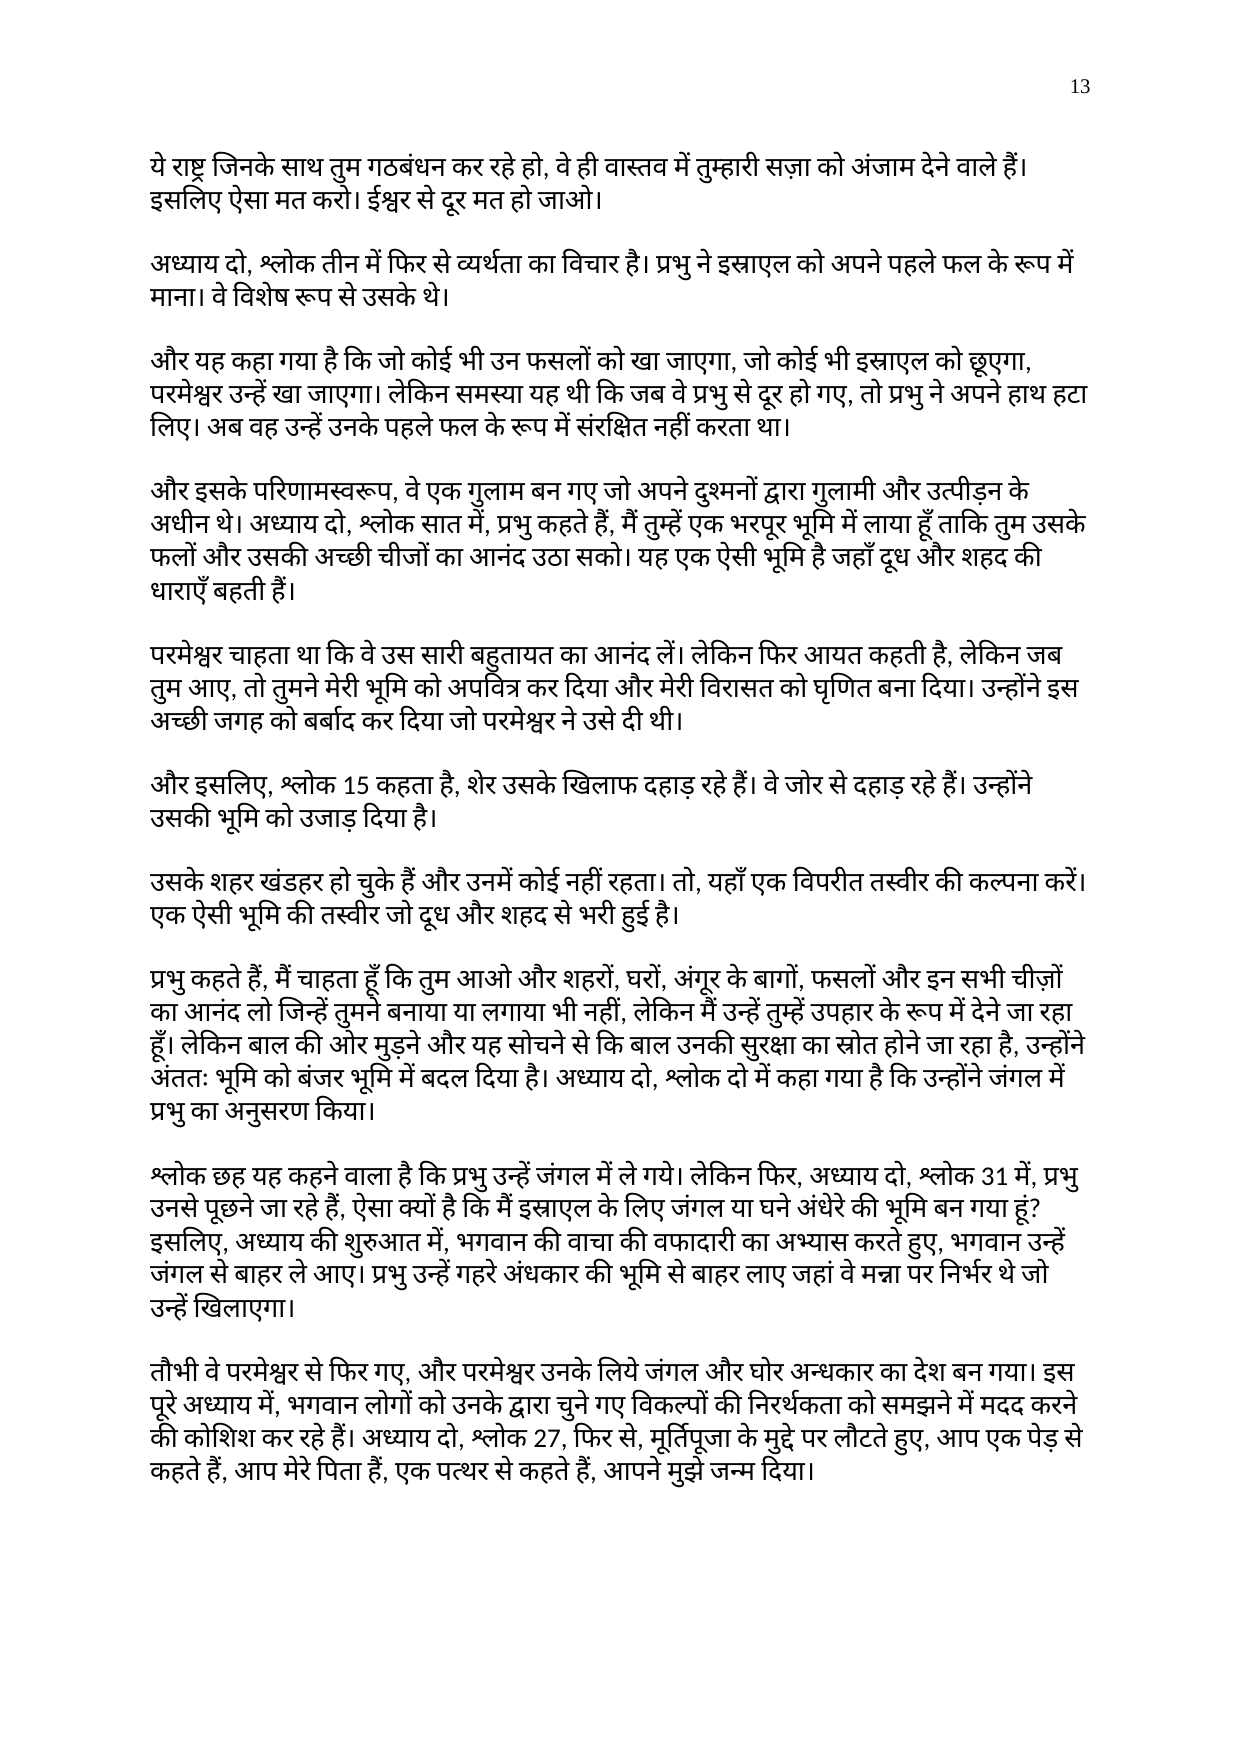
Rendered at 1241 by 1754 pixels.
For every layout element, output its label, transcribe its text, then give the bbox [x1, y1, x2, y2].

text और यह कहा गया है कि जो कोई भी उन फसलों को खा जाएगा, जो कोई भी इस्राएल को छूएगा, परमेश्वर उन्हें खा जाएगा। लेकिन समस्या यह थी कि जब वे प्रभु से दूर हो गए, तो प्रभु ने अपने हाथ हटा लिए। अब वह उन्हें उनके पहले फल के रूप में संरक्षित नहीं करता था। [150, 344, 1090, 443]
text अध्याय दो, श्लोक तीन में फिर से व्यर्थता का विचार है। प्रभु ने इस्राएल को अपने पहले फल के रूप में माना। वे विशेष रूप से उसके थे। [150, 247, 1090, 313]
text प्रभु कहते हैं, मैं चाहता हूँ कि तुम आओ और शहरों, घरों, अंगूर के बागों, फसलों और इन सभी चीज़ों का आनंद लो जिन्हें तुमने बनाया या लगाया भी नहीं, लेकिन मैं उन्हें तुम्हें उपहार के रूप में देने जा रहा हूँ। लेकिन बाल की ओर मुड़ने और यह सोचने से कि बाल उनकी सुरक्षा का स्रोत होने जा रहा है, उन्होंने अंततः भूमि को बंजर भूमि में बदल दिया है। अध्याय दो, श्लोक दो में कहा गया है कि उन्होंने जंगल में प्रभु का अनुसरण किया। [150, 962, 1090, 1127]
text ये राष्ट्र जिनके साथ तुम गठबंधन कर रहे हो, वे ही वास्तव में तुम्हारी सज़ा को अंजाम देने वाले हैं। इसलिए ऐसा मत करो। ईश्वर से दूर मत हो जाओ। [150, 150, 1090, 216]
text श्लोक छह यह कहने वाला है कि प्रभु उन्हें जंगल में ले गये। लेकिन फिर, अध्याय दो, श्लोक 31 में, प्रभु उनसे पूछने जा रहे हैं, ऐसा क्यों है कि मैं इस्राएल के लिए जंगल या घने अंधेरे की भूमि बन गया हूं? इसलिए, अध्याय की शुरुआत में, भगवान की वाचा की वफादारी का अभ्यास करते हुए, भगवान उन्हें जंगल से बाहर ले आए। प्रभु उन्हें गहरे अंधकार की भूमि से बाहर लाए जहां वे मन्ना पर निर्भर थे जो उन्हें खिलाएगा। [150, 1159, 1090, 1324]
text तौभी वे परमेश्वर से फिर गए, और परमेश्वर उनके लिये जंगल और घोर अन्धकार का देश बन गया। इस पूरे अध्याय में, भगवान लोगों को उनके द्वारा चुने गए विकल्पों की निरर्थकता को समझने में मदद करने की कोशिश कर रहे हैं। अध्याय दो, श्लोक 27, फिर से, मूर्तिपूजा के मुद्दे पर लौटते हुए, आप एक पेड़ से कहते हैं, आप मेरे पिता हैं, एक पत्थर से कहते हैं, आपने मुझे जन्म दिया। [150, 1355, 1090, 1487]
text और इसके परिणामस्वरूप, वे एक गुलाम बन गए जो अपने दुश्मनों द्वारा गुलामी और उत्पीड़न के अधीन थे। अध्याय दो, श्लोक सात में, प्रभु कहते हैं, मैं तुम्हें एक भरपूर भूमि में लाया हूँ ताकि तुम उसके फलों और उसकी अच्छी चीजों का आनंद उठा सको। यह एक ऐसी भूमि है जहाँ दूध और शहद की धाराएँ बहती हैं। [150, 474, 1090, 607]
text और इसलिए, श्लोक 15 कहता है, शेर उसके खिलाफ दहाड़ रहे हैं। वे जोर से दहाड़ रहे हैं। उन्होंने उसकी भूमि को उजाड़ दिया है। [150, 768, 1090, 834]
text परमेश्वर चाहता था कि वे उस सारी बहुतायत का आनंद लें। लेकिन फिर आयत कहती है, लेकिन जब तुम आए, तो तुमने मेरी भूमि को अपवित्र कर दिया और मेरी विरासत को घृणित बना दिया। उन्होंने इस अच्छी जगह को बर्बाद कर दिया जो परमेश्वर ने उसे दी थी। [150, 638, 1090, 737]
text उसके शहर खंडहर हो चुके हैं और उनमें कोई नहीं रहता। तो, यहाँ एक विपरीत तस्वीर की कल्पना करें। एक ऐसी भूमि की तस्वीर जो दूध और शहद से भरी हुई है। [150, 865, 1090, 931]
